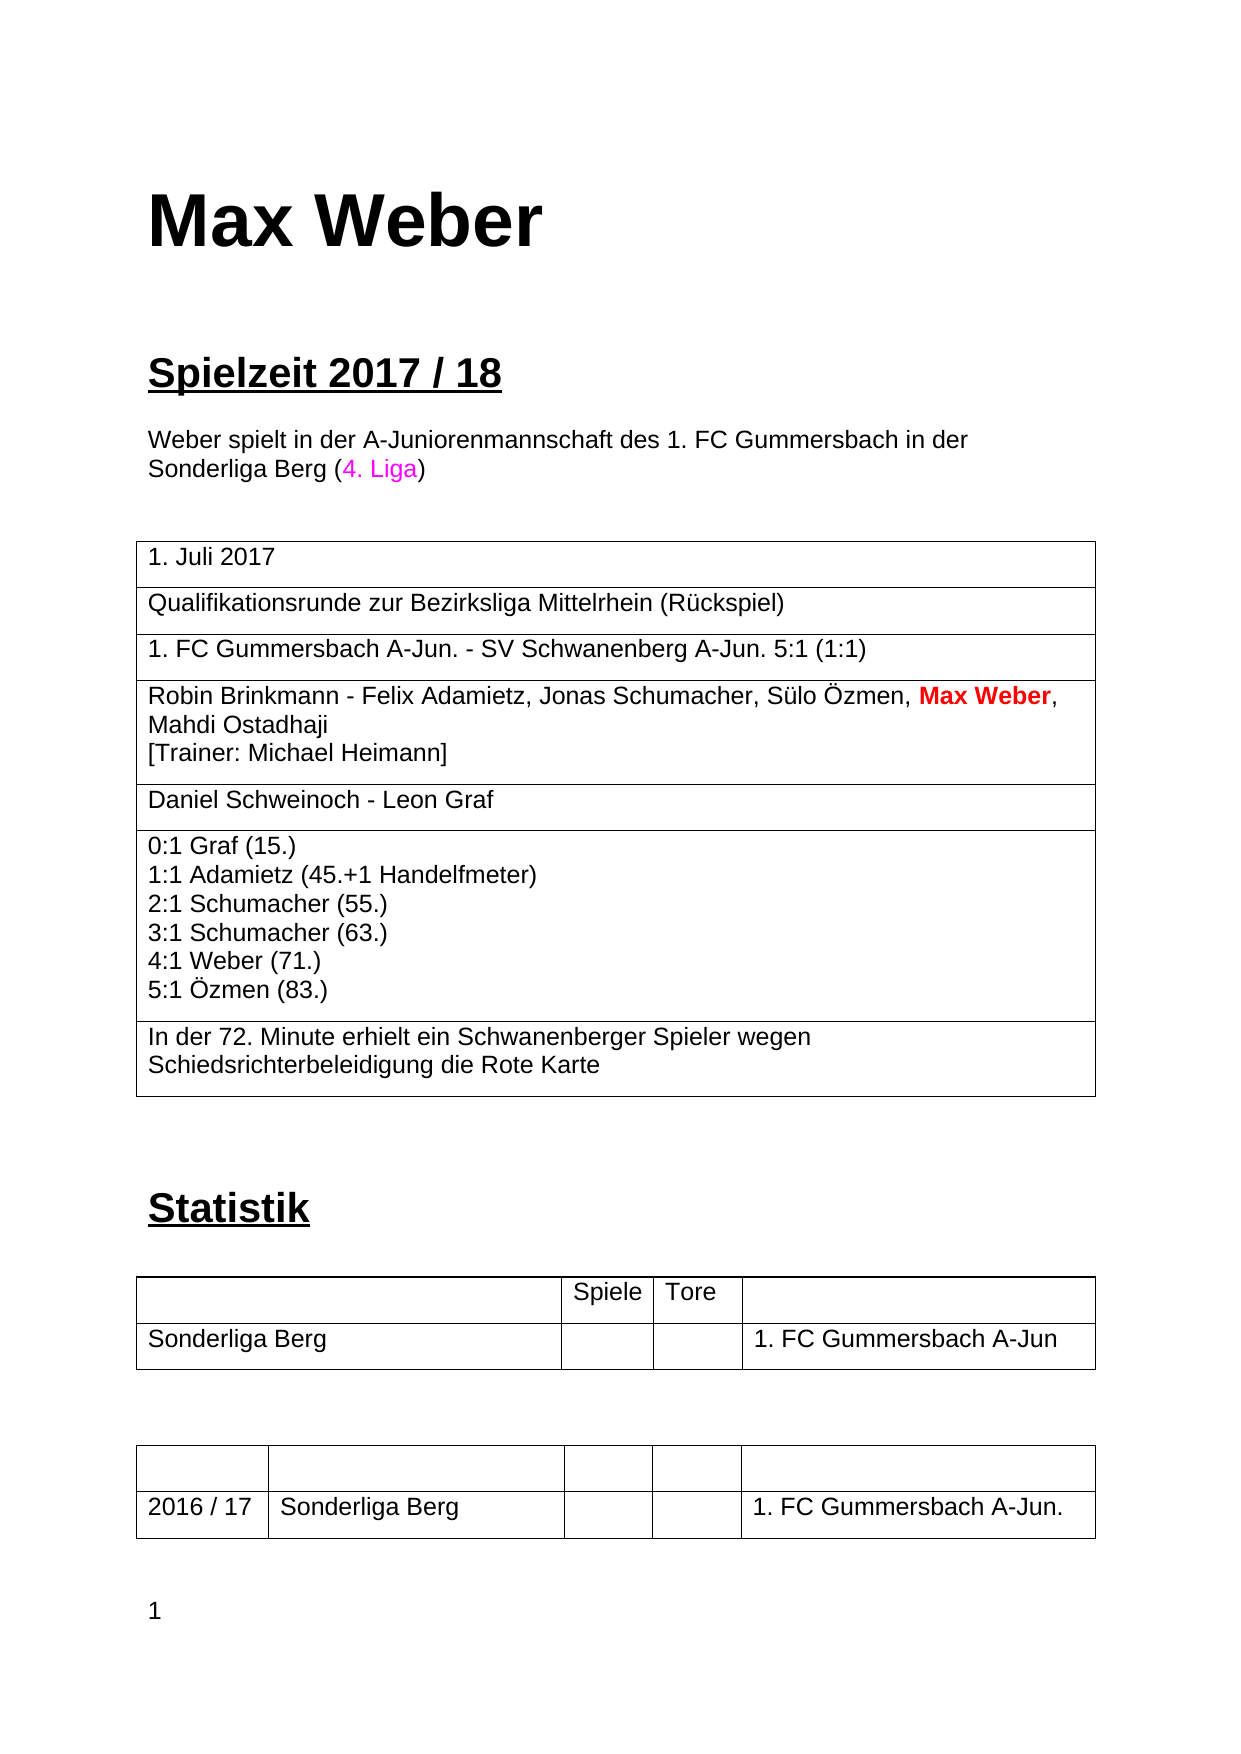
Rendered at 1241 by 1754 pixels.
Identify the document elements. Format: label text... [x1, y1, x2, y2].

table_cell Robin Brinkmann - Felix Adamietz, Jonas Schumacher, Sülo Özmen, Max Weber, Mahdi Ostadhaji [Trainer: Michael Heimann] [137, 681, 1095, 784]
table_header [269, 1446, 564, 1491]
table_header [653, 1446, 741, 1491]
table_cell 1. FC Gummersbach A-Jun [743, 1324, 1095, 1369]
table_cell Daniel Schweinoch - Leon Graf [137, 785, 1095, 830]
table_cell 1. FC Gummersbach A-Jun. - SV Schwanenberg A-Jun. 5:1 (1:1) [137, 635, 1095, 680]
table_cell In der 72. Minute erhielt ein Schwanenberger Spieler wegen Schiedsrichterbeleidigung die Rote Karte [137, 1022, 1095, 1096]
table_header [742, 1446, 1095, 1491]
text Weber spielt in der A-Juniorenmannschaft des 1. FC Gummersbach in der Sonderliga Berg (4. Liga) [148, 426, 1093, 483]
table_cell 1. FC Gummersbach A-Jun. [742, 1492, 1095, 1537]
table_header Tore [654, 1278, 742, 1323]
table_cell Qualifikationsrunde zur Bezirksliga Mittelrhein (Rückspiel) [137, 588, 1095, 633]
table_cell Sonderliga Berg [137, 1324, 561, 1369]
table_header [743, 1278, 1095, 1323]
text 1 [148, 1596, 1093, 1625]
table_cell [654, 1324, 742, 1369]
table_cell 0:1 Graf (15.) 1:1 Adamietz (45.+1 Handelfmeter) 2:1 Schumacher (55.) 3:1 Schumacher (63.) 4:1 Weber (71.) 5:1 Özmen (83.) [137, 831, 1095, 1021]
table_header [565, 1446, 652, 1491]
text Statistik [148, 1183, 1093, 1231]
table_header 1. Juli 2017 [137, 542, 1095, 587]
table_cell [653, 1492, 741, 1537]
table_cell [565, 1492, 652, 1537]
table_cell Sonderliga Berg [269, 1492, 564, 1537]
table_header [137, 1278, 561, 1323]
table_cell 2016 / 17 [137, 1492, 268, 1537]
table_header Spiele [562, 1278, 653, 1323]
table_cell [562, 1324, 653, 1369]
text Max Weber [148, 176, 1093, 263]
text Spielzeit 2017 / 18 [148, 349, 1093, 397]
table_header [137, 1446, 268, 1491]
